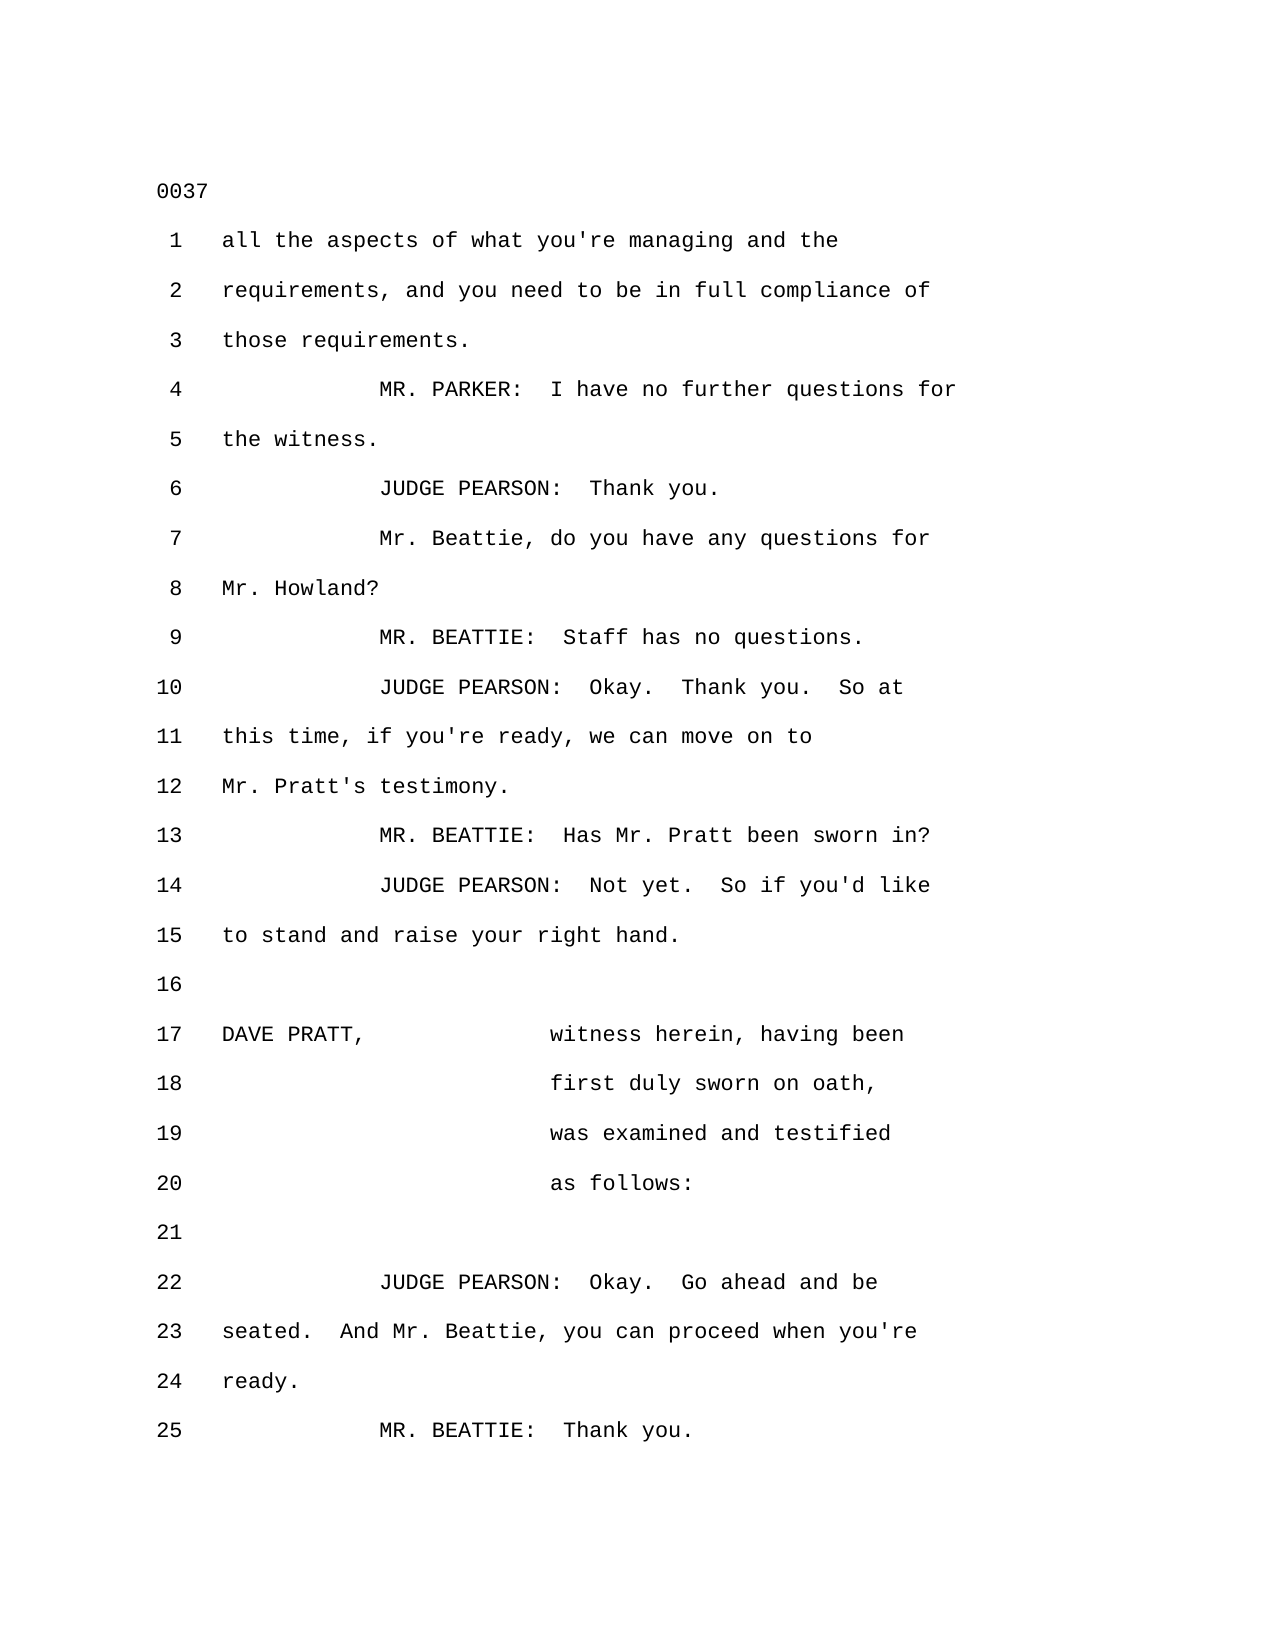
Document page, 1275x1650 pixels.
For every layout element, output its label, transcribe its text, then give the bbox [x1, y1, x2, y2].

text 25 MR. BEATTIE: Thank you. [156, 1419, 1119, 1444]
text 9 MR. BEATTIE: Staff has no questions. [156, 626, 1119, 651]
text 1 all the aspects of what you're managing and the [156, 229, 1119, 254]
text 6 JUDGE PEARSON: Thank you. [156, 477, 1119, 502]
text 13 MR. BEATTIE: Has Mr. Pratt been sworn in? [156, 824, 1119, 849]
text 5 the witness. [156, 428, 1119, 453]
text 3 those requirements. [156, 329, 1119, 353]
text 4 MR. PARKER: I have no further questions for [156, 378, 1119, 403]
text 14 JUDGE PEARSON: Not yet. So if you'd like [156, 874, 1119, 899]
text 12 Mr. Pratt's testimony. [156, 775, 1119, 800]
text 21 [156, 1221, 1119, 1246]
text 22 JUDGE PEARSON: Okay. Go ahead and be [156, 1271, 1119, 1296]
text 20 as follows: [156, 1172, 1119, 1196]
text 0037 [156, 180, 1119, 205]
text 23 seated. And Mr. Beattie, you can proceed when you're [156, 1320, 1119, 1345]
text 16 [156, 973, 1119, 998]
text 2 requirements, and you need to be in full compliance of [156, 279, 1119, 304]
text 18 first duly sworn on oath, [156, 1072, 1119, 1097]
text 24 ready. [156, 1370, 1119, 1395]
text 15 to stand and raise your right hand. [156, 924, 1119, 948]
text 11 this time, if you're ready, we can move on to [156, 725, 1119, 750]
text 19 was examined and testified [156, 1122, 1119, 1147]
text 7 Mr. Beattie, do you have any questions for [156, 527, 1119, 552]
text 17 DAVE PRATT, witness herein, having been [156, 1023, 1119, 1048]
text 8 Mr. Howland? [156, 577, 1119, 601]
text 10 JUDGE PEARSON: Okay. Thank you. So at [156, 676, 1119, 701]
